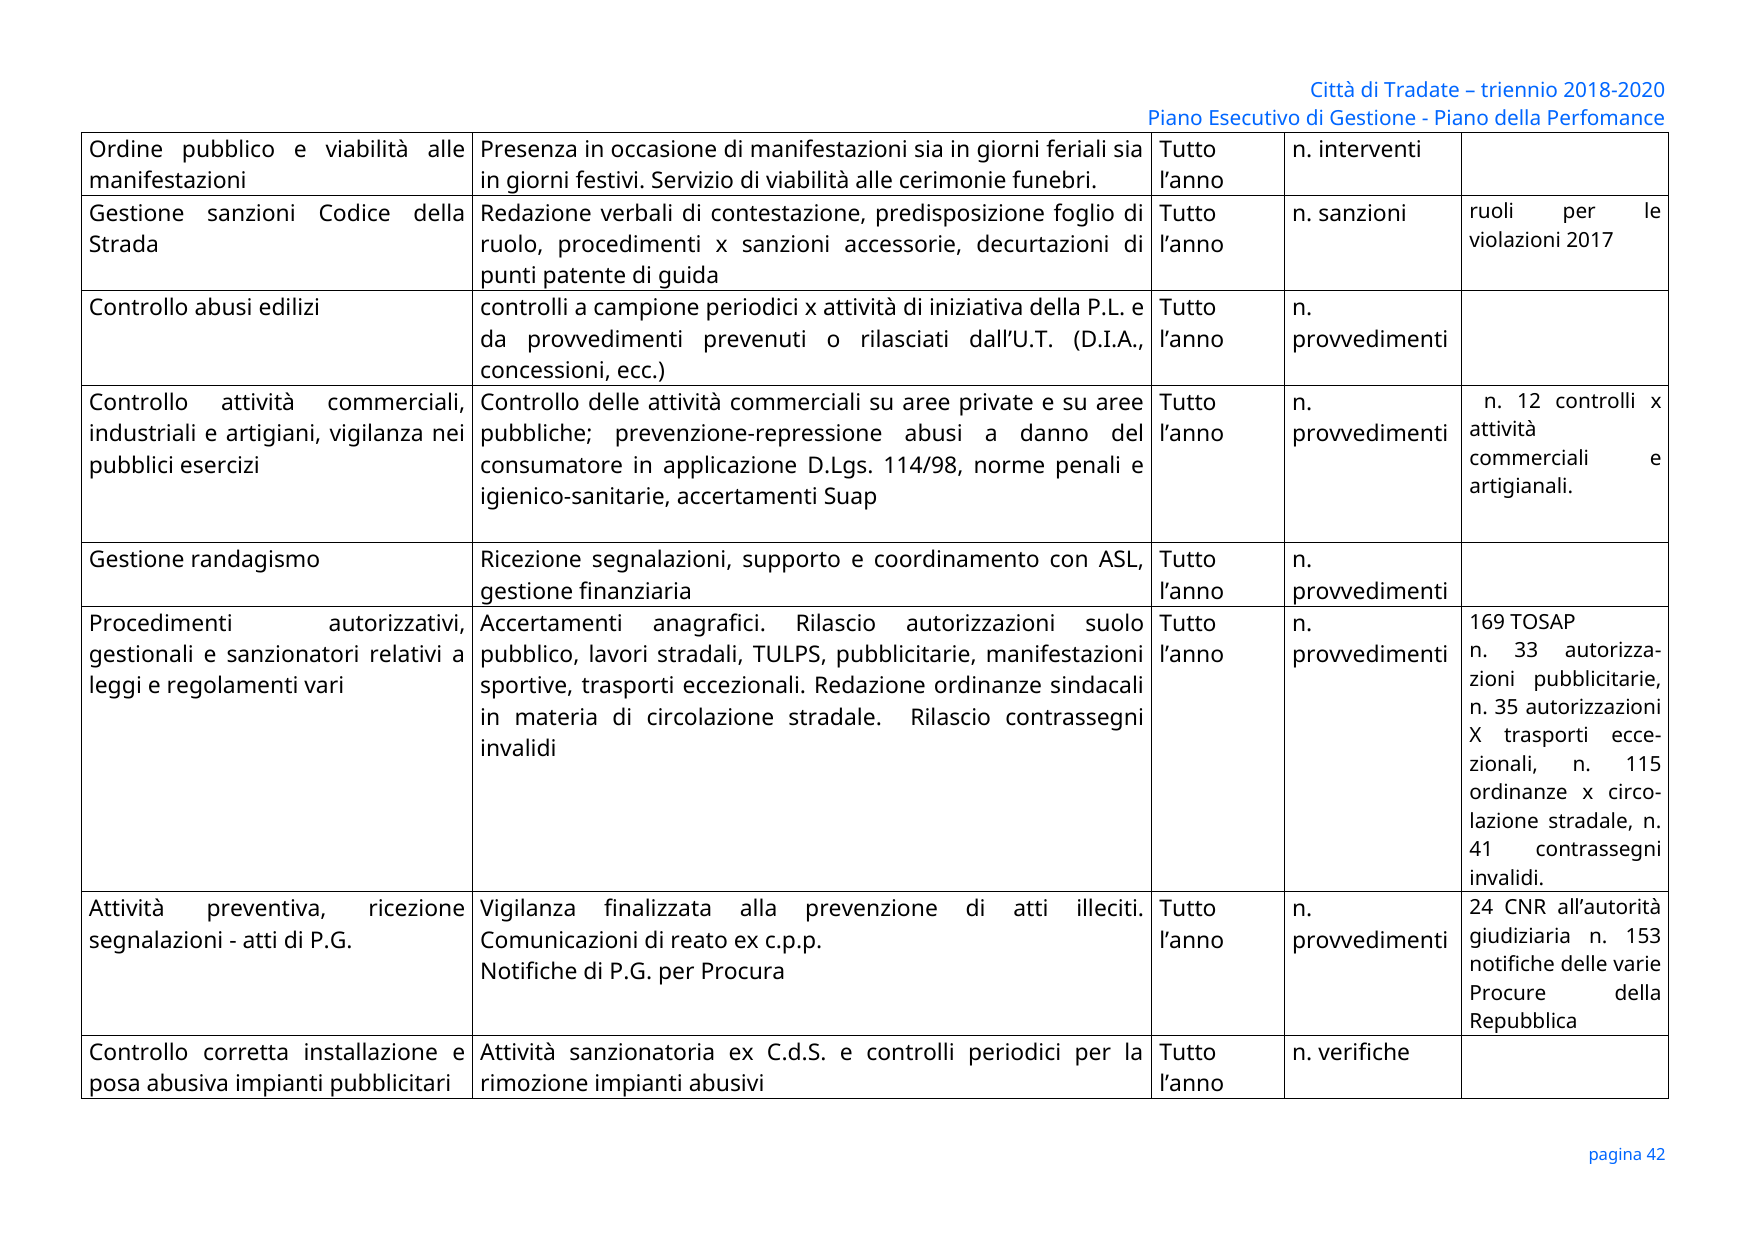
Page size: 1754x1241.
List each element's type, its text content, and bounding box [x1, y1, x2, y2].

table_cell Tutto l’anno [1152, 386, 1284, 542]
table_cell Attività sanzionatoria ex C.d.S. e controlli periodici per la rimozione impianti abusivi [473, 1036, 1151, 1098]
table_cell Vigilanza finalizzata alla prevenzione di atti illeciti. Comunicazioni di reato ex c.p.p. Notifiche di P.G. per Procura [473, 892, 1151, 1034]
table_cell [1462, 291, 1668, 385]
table_cell Controllo abusi edilizi [82, 291, 472, 385]
table_cell Tutto l’anno [1152, 892, 1284, 1034]
table_cell Ordine pubblico e viabilità alle manifestazioni [82, 133, 472, 195]
table_cell [1462, 543, 1668, 606]
table_cell Redazione verbali di contestazione, predisposizione foglio di ruolo, procedimenti x sanzioni accessorie, decurtazioni di punti patente di guida [473, 196, 1151, 290]
table_cell Ricezione segnalazioni, supporto e coordinamento con ASL, gestione finanziaria [473, 543, 1151, 606]
table_cell Attività preventiva, ricezione segnalazioni - atti di P.G. [82, 892, 472, 1034]
table_cell Tutto l’anno [1152, 196, 1284, 290]
table_cell Tutto l’anno [1152, 291, 1284, 385]
table_cell Gestione sanzioni Codice della Strada [82, 196, 472, 290]
table_cell Gestione randagismo [82, 543, 472, 606]
table_cell [1462, 1036, 1668, 1098]
table_cell n. provvedimenti [1285, 607, 1461, 891]
table_cell n. provvedimenti [1285, 892, 1461, 1034]
table_cell Controllo attività commerciali, industriali e artigiani, vigilanza nei pubblici esercizi [82, 386, 472, 542]
table_cell Tutto l’anno [1152, 133, 1284, 195]
table_cell Tutto l’anno [1152, 1036, 1284, 1098]
table_cell n. interventi [1285, 133, 1461, 195]
table_cell n. provvedimenti [1285, 386, 1461, 542]
table_cell Accertamenti anagrafici. Rilascio autorizzazioni suolo pubblico, lavori stradali, TULPS, pubblicitarie, manifestazioni sportive, trasporti eccezionali. Redazione ordinanze sindacali in materia di circolazione stradale. Rilascio contrassegni invalidi [473, 607, 1151, 891]
table_cell Procedimenti autorizzativi, gestionali e sanzionatori relativi a leggi e regolamenti vari [82, 607, 472, 891]
table_cell 24 CNR all’autorità giudiziaria n. 153 notifiche delle varie Procure della Repubblica [1462, 892, 1668, 1034]
table_cell Tutto l’anno [1152, 607, 1284, 891]
table_cell n. provvedimenti [1285, 291, 1461, 385]
table_cell n. provvedimenti [1285, 543, 1461, 606]
table_cell n. sanzioni [1285, 196, 1461, 290]
table_cell 169 TOSAP n. 33 autorizza-zioni pubblicitarie, n. 35 autorizzazioni X trasporti ecce-zionali, n. 115 ordinanze x circo-lazione stradale, n. 41 contrassegni invalidi. [1462, 607, 1668, 891]
table_cell n. 12 controlli x attività commerciali e artigianali. [1462, 386, 1668, 542]
table_cell ruoli per le violazioni 2017 [1462, 196, 1668, 290]
table_cell Presenza in occasione di manifestazioni sia in giorni feriali sia in giorni festivi. Servizio di viabilità alle cerimonie funebri. [473, 133, 1151, 195]
table_cell [1462, 133, 1668, 195]
table_cell controlli a campione periodici x attività di iniziativa della P.L. e da provvedimenti prevenuti o rilasciati dall’U.T. (D.I.A., concessioni, ecc.) [473, 291, 1151, 385]
table_cell Tutto l’anno [1152, 543, 1284, 606]
table_cell Controllo corretta installazione e posa abusiva impianti pubblicitari [82, 1036, 472, 1098]
table_cell n. verifiche [1285, 1036, 1461, 1098]
table_cell Controllo delle attività commerciali su aree private e su aree pubbliche; prevenzione-repressione abusi a danno del consumatore in applicazione D.Lgs. 114/98, norme penali e igienico-sanitarie, accertamenti Suap [473, 386, 1151, 542]
